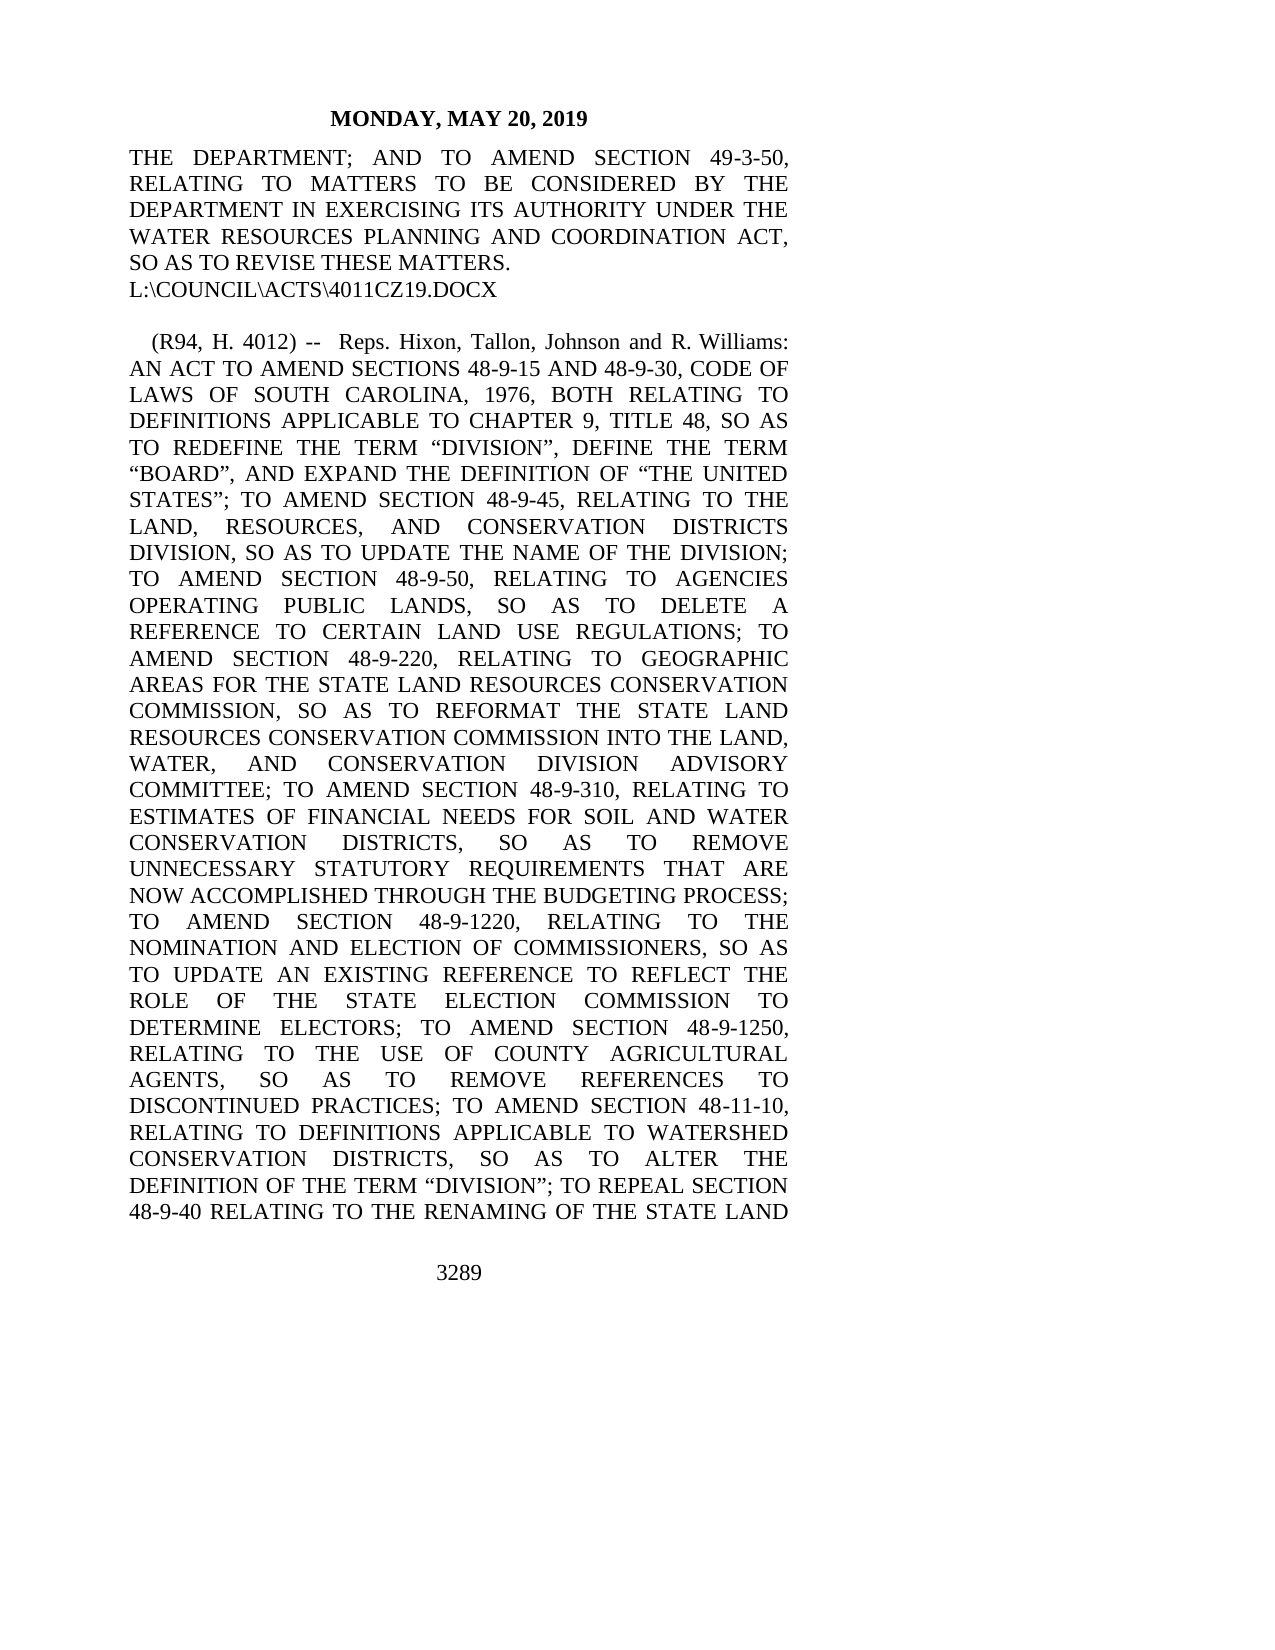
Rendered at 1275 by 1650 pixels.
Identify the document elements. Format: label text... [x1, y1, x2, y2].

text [129, 144, 789, 276]
text L:\COUNCIL\ACTS\4011CZ19.DOCX [129, 276, 789, 302]
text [129, 328, 789, 1224]
